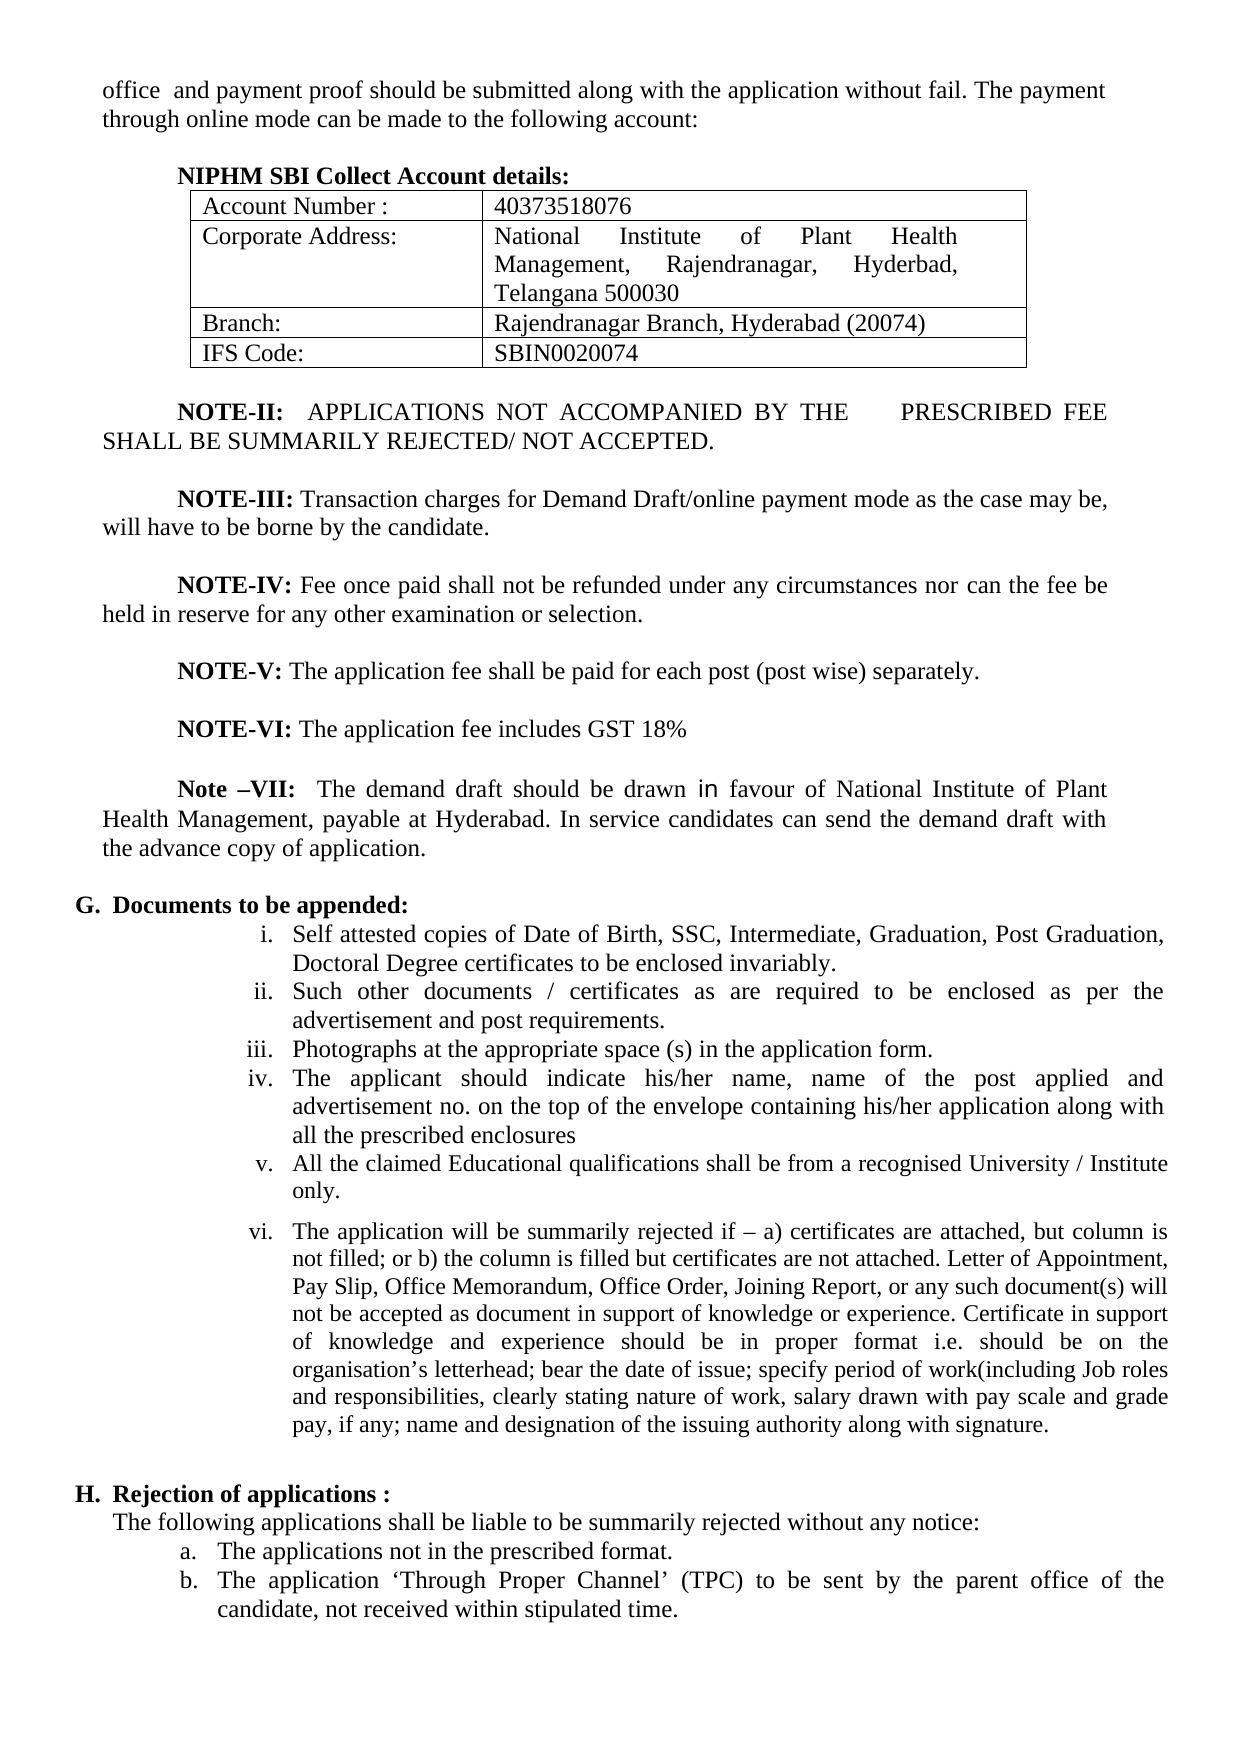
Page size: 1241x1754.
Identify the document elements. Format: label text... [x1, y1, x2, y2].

table_cell IFS Code: [191, 338, 482, 367]
list Such other documents / certificates as are required to be enclosed as per the advertisement and post requirements. [273, 976, 1165, 1034]
text NOTE-IV: Fee once paid shall not be refunded under any circumstances nor can the fee be held in reserve for any other examination or selection. [102, 570, 1108, 628]
list Photographs at the appropriate space (s) in the application form. [273, 1034, 1165, 1063]
list The applications not in the prescribed format. [179, 1536, 1165, 1565]
text Note –VII: The demand draft should be drawn in favour of National Institute of Plant Health Management, payable at Hyderabad. In service candidates can send the demand draft with the advance copy of application. [102, 771, 1108, 861]
list Self attested copies of Date of Birth, SSC, Intermediate, Graduation, Post Graduation, Doctoral Degree certificates to be enclosed invariably. [273, 919, 1165, 976]
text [102, 75, 1108, 132]
list Documents to be appended: [75, 890, 1165, 919]
list Rejection of applications : [75, 1479, 1165, 1507]
table_cell National Institute of Plant Health Management, Rajendranagar, Hyderbad, Telangana 500030 [483, 221, 1026, 307]
table_cell Branch: [191, 308, 482, 337]
list The application ‘Through Proper Channel’ (TPC) to be sent by the parent office of the candidate, not received within stipulated time. [179, 1565, 1165, 1622]
text NOTE-V: The application fee shall be paid for each post (post wise) separately. [102, 656, 1108, 685]
table_cell Corporate Address: [191, 221, 482, 307]
text NOTE-VI: The application fee includes GST 18% [102, 714, 1108, 743]
list The applicant should indicate his/her name, name of the post applied and advertisement no. on the top of the envelope containing his/her application along with all the prescribed enclosures [273, 1063, 1165, 1149]
list The application will be summarily rejected if – a) certificates are attached, but column is not filled; or b) the column is filled but certificates are not attached. Letter of Appointment, Pay Slip, Office Memorandum, Office Order, Joining Report, or any such document(s) will not be accepted as document in support of knowledge or experience. Certificate in support of knowledge and experience should be in proper format i.e. should be on the organisation’s letterhead; bear the date of issue; specify period of work(including Job roles and responsibilities, clearly stating nature of work, salary drawn with pay scale and grade pay, if any; name and designation of the issuing authority along with signature. [273, 1217, 1170, 1437]
table_cell SBIN0020074 [483, 338, 1026, 367]
list All the claimed Educational qualifications shall be from a recognised University / Institute only. [273, 1149, 1170, 1204]
text The following applications shall be liable to be summarily rejected without any notice: [112, 1507, 1165, 1536]
text NIPHM SBI Collect Account details: [102, 161, 1108, 190]
table_cell Rajendranagar Branch, Hyderabad (20074) [483, 308, 1026, 337]
text NOTE-III: Transaction charges for Demand Draft/online payment mode as the case may be, will have to be borne by the candidate. [102, 484, 1108, 541]
table_header Account Number : [191, 191, 482, 220]
table_header 40373518076 [483, 191, 1026, 220]
text NOTE-II: APPLICATIONS NOT ACCOMPANIED BY THE PRESCRIBED FEE SHALL BE SUMMARILY REJECTED/ NOT ACCEPTED. [102, 397, 1108, 455]
